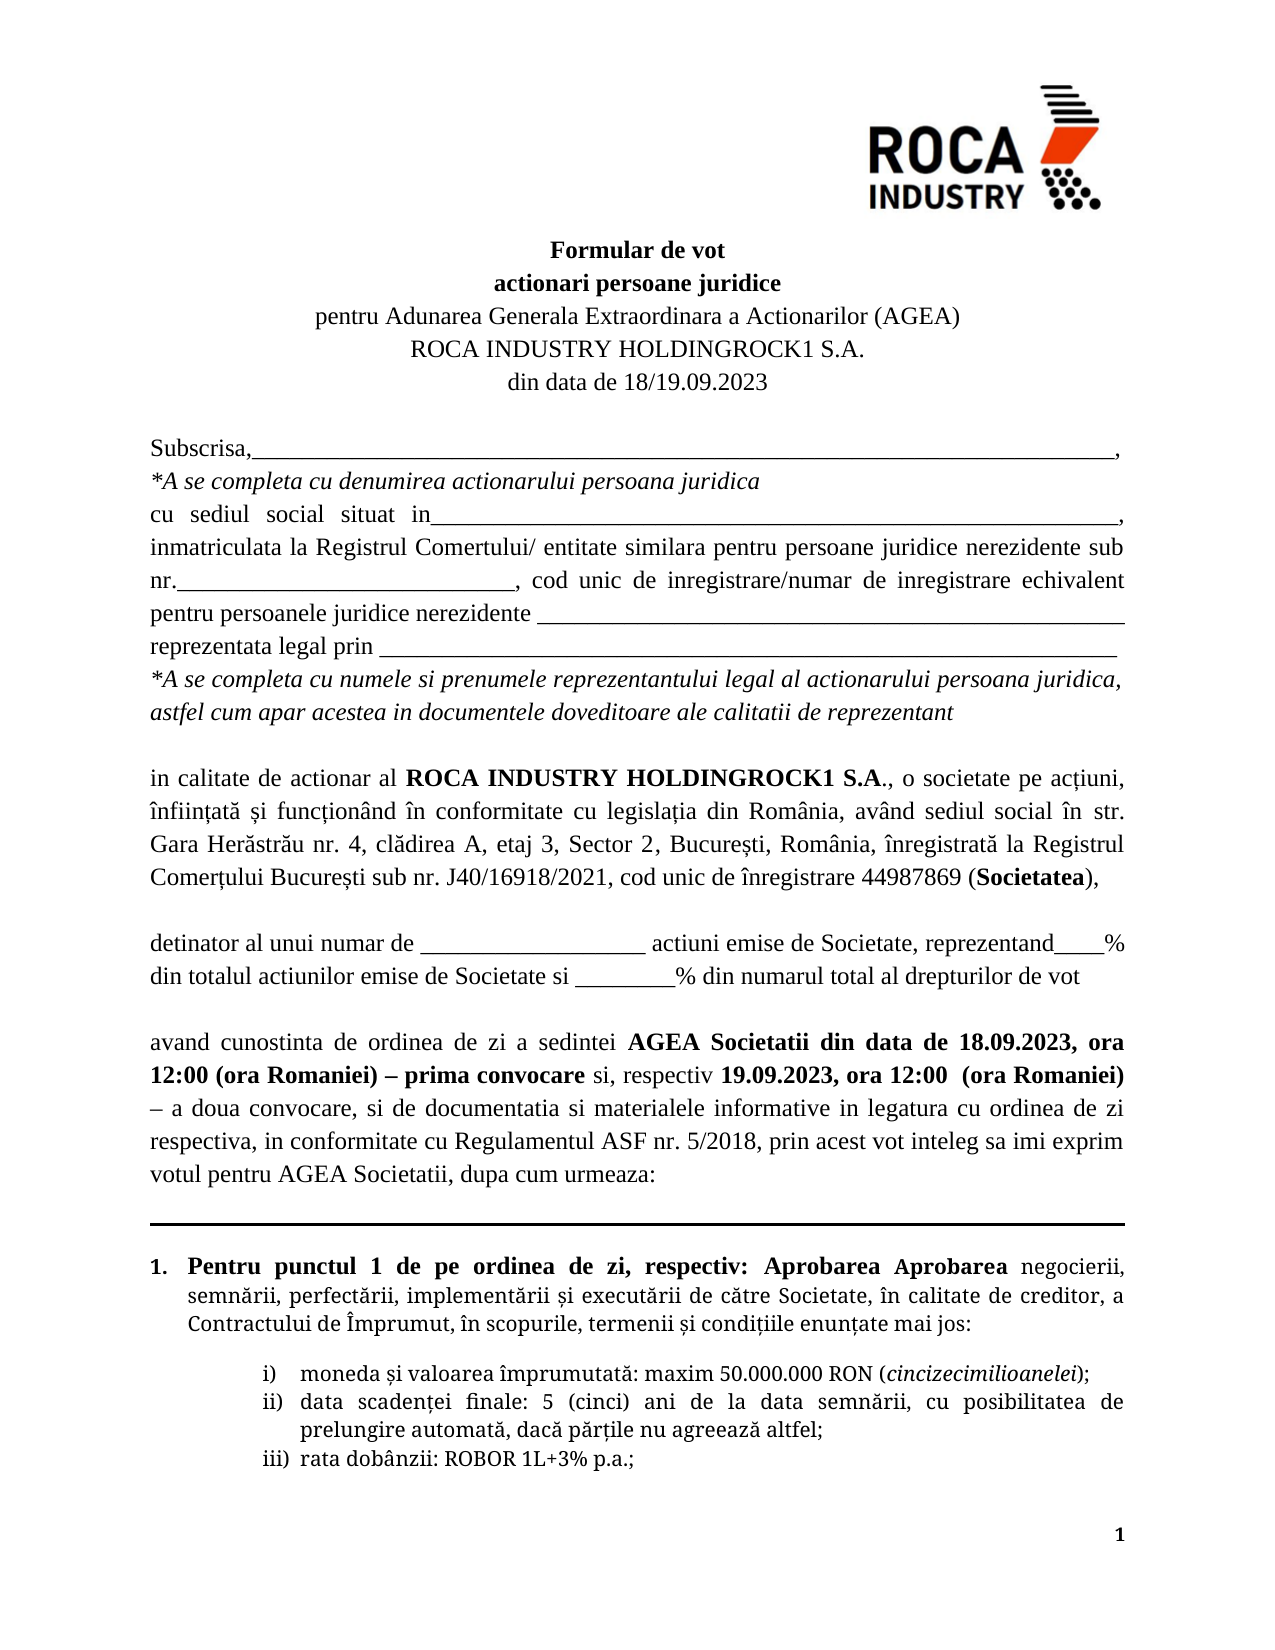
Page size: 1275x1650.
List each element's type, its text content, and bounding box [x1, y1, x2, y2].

text ROCA INDUSTRY HOLDINGROCK1 S.A. [150, 334, 1125, 363]
text detinator al unui numar de __________________ actiuni emise de Societate, reprezentand____% din totalul actiunilor emise de Societate si ________% din numarul total al drepturilor de vot [150, 928, 1125, 990]
list data scadenței finale: 5 (cinci) ani de la data semnării, cu posibilitatea de prelungire automată, dacă părțile nu agreează altfel; [262, 1387, 1125, 1444]
text Formular de vot [150, 235, 1125, 263]
picture [853, 59, 1125, 235]
text reprezentata legal prin ___________________________________________________________ [150, 631, 1125, 660]
text *A se completa cu numele si prenumele reprezentantului legal al actionarului persoana juridica, astfel cum apar acestea in documentele doveditoare ale calitatii de reprezentant [150, 664, 1125, 726]
text pentru Adunarea Generala Extraordinara a Actionarilor (AGEA) [150, 301, 1125, 329]
text in calitate de actionar al ROCA INDUSTRY HOLDINGROCK1 S.A., o societate pe acțiuni, înființată și funcționând în conformitate cu legislația din România, având sediul social în str. Gara Herăstrău nr. 4, clădirea A, etaj 3, Sector 2, București, România, înregistrată la Registrul Comerțului București sub nr. J40/16918/2021, cod unic de înregistrare 44987869 (Societatea), [150, 763, 1125, 891]
text cu sediul social situat in_______________________________________________________, inmatriculata la Registrul Comertului/ entitate similara pentru persoane juridice nerezidente sub nr.___________________________, cod unic de inregistrare/numar de inregistrare echivalent pentru persoanele juridice nerezidente _______________________________________________ [150, 499, 1125, 627]
list Pentru punctul 1 de pe ordinea de zi, respectiv: Aprobarea Aprobarea negocierii, semnării, perfectării, implementării și executării de către Societate, în calitate de creditor, a Contractului de Împrumut, în scopurile, termenii și condițiile enunțate mai jos: [150, 1251, 1125, 1338]
text Subscrisa,_____________________________________________________________________, [150, 433, 1125, 462]
text *A se completa cu denumirea actionarului persoana juridica [150, 466, 1125, 495]
list rata dobânzii: ROBOR 1L+3% p.a.; [262, 1444, 1125, 1472]
text din data de 18/19.09.2023 [150, 367, 1125, 396]
text avand cunostinta de ordinea de zi a sedintei AGEA Societatii din data de 18.09.2023, ora 12:00 (ora Romaniei) – prima convocare si, respectiv 19.09.2023, ora 12:00 (ora Romaniei) – a doua convocare, si de documentatia si materialele informative in legatura cu ordinea de zi respectiva, in conformitate cu Regulamentul ASF nr. 5/2018, prin acest vot inteleg sa imi exprim votul pentru AGEA Societatii, dupa cum urmeaza: [150, 1027, 1125, 1188]
text actionari persoane juridice [150, 268, 1125, 297]
list moneda și valoarea împrumutată: maxim 50.000.000 RON (cincizecimilioanelei); [262, 1359, 1125, 1387]
